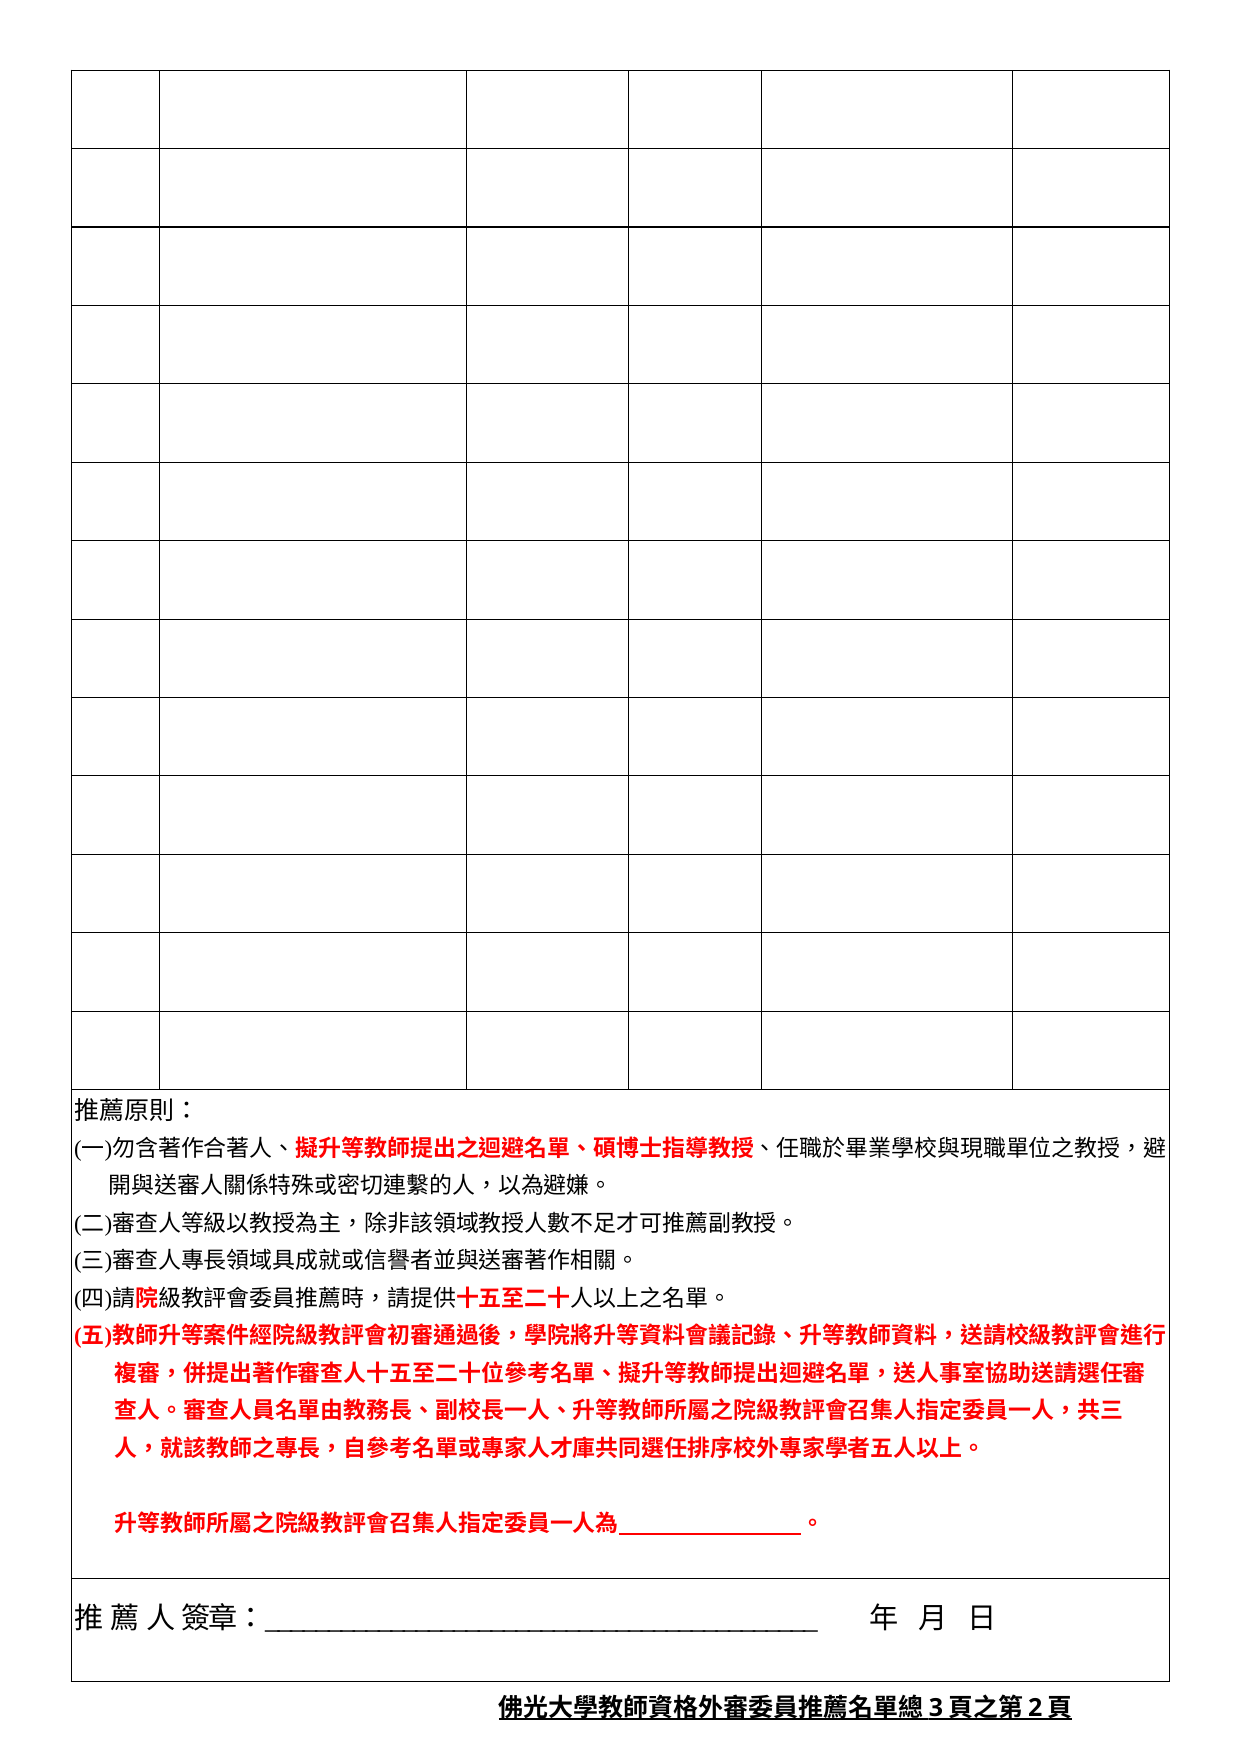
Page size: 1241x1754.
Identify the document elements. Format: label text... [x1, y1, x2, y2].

table_cell [762, 1012, 1012, 1089]
table_cell [160, 384, 466, 462]
table_cell [1013, 71, 1169, 148]
table_cell [762, 776, 1012, 854]
table_cell [762, 384, 1012, 462]
table_cell [72, 698, 159, 775]
table_cell [629, 463, 761, 540]
table_cell [629, 933, 761, 1011]
table_cell [1013, 620, 1169, 697]
table_cell [762, 698, 1012, 775]
table_cell [72, 228, 159, 305]
table_cell [629, 149, 761, 226]
table_cell [629, 1012, 761, 1089]
table_cell [1013, 384, 1169, 462]
table_cell [160, 306, 466, 383]
table_cell [160, 541, 466, 618]
table_cell [467, 933, 628, 1011]
table_cell [629, 306, 761, 383]
table_cell [467, 776, 628, 854]
table_cell [1013, 698, 1169, 775]
table_cell [467, 620, 628, 697]
table_cell [629, 620, 761, 697]
table_cell [762, 71, 1012, 148]
table_cell [762, 463, 1012, 540]
table_cell [1013, 306, 1169, 383]
table_cell [762, 149, 1012, 226]
table_cell [629, 698, 761, 775]
table_cell [72, 776, 159, 854]
table_cell 推薦原則： (一)勿含著作合著人、擬升等教師提出之迴避名單、碩博士指導教授、任職於畢業學校與現職單位之教授，避開與送審人關係特殊或密切連繫的人，以為避嫌。 (二)審查人等級以教授為主，除非該領域教授人數不足才可推薦副教授。 (三)審查人專長領域具成就或信譽者並與送審著作相關。 (四)請院級教評會委員推薦時，請提供十五至二十人以上之名單。 (五)教師升等案件經院級教評會初審通過後，學院將升等資料會議記錄、升等教師資料，送請校級教評會進行複審，併提出著作審查人十五至二十位參考名單、擬升等教師提出迴避名單，送人事室協助送請選任審查人。審查人員名單由教務長、副校長一人、升等教師所屬之院級教評會召集人指定委員一人，共三人，就該教師之專長，自參考名單或專家人才庫共同選任排序校外專家學者五人以上。 升等教師所屬之院級教評會召集人指定委員一人為 。 [72, 1090, 1169, 1578]
table_cell [72, 149, 159, 226]
table_cell [1013, 463, 1169, 540]
table_cell [72, 463, 159, 540]
table_cell [629, 71, 761, 148]
table_cell [629, 855, 761, 932]
table_cell [629, 541, 761, 618]
table_cell [467, 306, 628, 383]
table_cell [762, 855, 1012, 932]
table_cell [160, 933, 466, 1011]
table_cell [160, 228, 466, 305]
table_cell [72, 1012, 159, 1089]
table_cell [160, 71, 466, 148]
table_cell [467, 541, 628, 618]
table_cell [72, 541, 159, 618]
table_cell [1013, 933, 1169, 1011]
table_cell [72, 933, 159, 1011]
table_cell [762, 228, 1012, 305]
table_cell [467, 463, 628, 540]
table_cell [160, 149, 466, 226]
table_cell [160, 1012, 466, 1089]
table_cell [629, 776, 761, 854]
table_cell [467, 384, 628, 462]
table_cell [762, 620, 1012, 697]
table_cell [72, 1579, 1169, 1681]
table_cell [1013, 1012, 1169, 1089]
table_cell [160, 463, 466, 540]
table_cell [629, 384, 761, 462]
table_cell [72, 855, 159, 932]
table_cell [1013, 776, 1169, 854]
table_cell [467, 149, 628, 226]
table_cell [160, 776, 466, 854]
table_cell [160, 698, 466, 775]
table_cell [467, 855, 628, 932]
table_cell [629, 228, 761, 305]
table_cell [467, 1012, 628, 1089]
table_cell [72, 384, 159, 462]
table_cell [72, 71, 159, 148]
table_cell [72, 620, 159, 697]
table_cell [72, 306, 159, 383]
table_cell [467, 71, 628, 148]
table_cell [1013, 149, 1169, 226]
table_cell [467, 698, 628, 775]
table_cell [1013, 855, 1169, 932]
table_cell [1013, 541, 1169, 618]
table_cell [160, 855, 466, 932]
table_cell [762, 306, 1012, 383]
table_cell [1013, 228, 1169, 305]
table_cell [467, 228, 628, 305]
table_cell [762, 541, 1012, 618]
table_cell [160, 620, 466, 697]
table_cell [762, 933, 1012, 1011]
